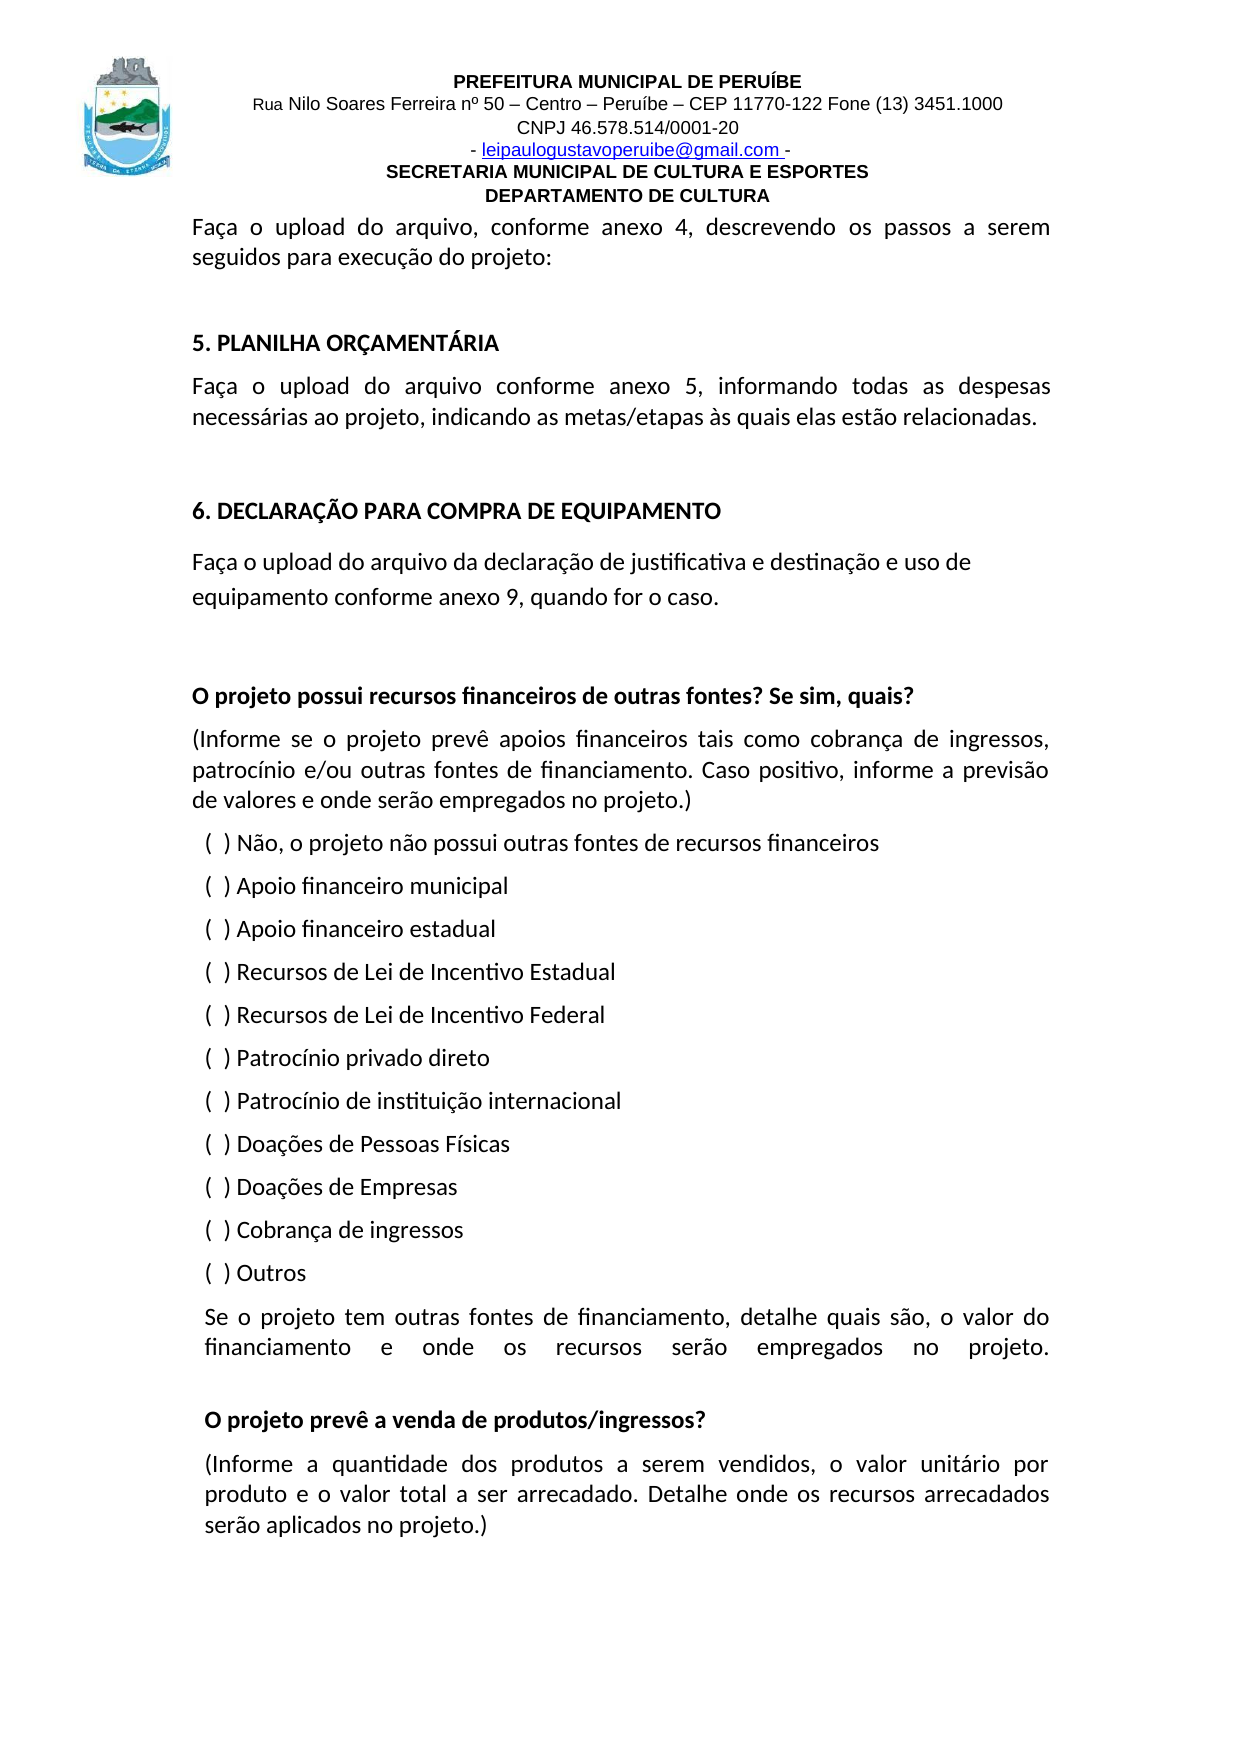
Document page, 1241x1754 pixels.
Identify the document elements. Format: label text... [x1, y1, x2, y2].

picture [75, 56, 173, 177]
text (Informe se o projeto prevê apoios financeiros tais como cobrança de ingressos, patrocínio e/ou outras fontes de financiamento. Caso positivo, informe a previsão de valores e onde serão empregados no projeto.) [192, 723, 1051, 815]
text ( ) Outros [204, 1258, 1051, 1288]
text 6. DECLARAÇÃO PARA COMPRA DE EQUIPAMENTO [192, 495, 1052, 526]
text O projeto possui recursos financeiros de outras fontes? Se sim, quais? [192, 680, 1051, 711]
text ( ) Cobrança de ingressos [204, 1214, 1051, 1245]
text (Informe a quantidade dos produtos a serem vendidos, o valor unitário por produto e o valor total a ser arrecadado. Detalhe onde os recursos arrecadados serão aplicados no projeto.) [204, 1448, 1051, 1539]
text ( ) Apoio financeiro estadual [204, 913, 1051, 944]
text ( ) Recursos de Lei de Incentivo Estadual [204, 956, 1051, 987]
text ( ) Doações de Empresas [204, 1172, 1051, 1202]
text ( ) Recursos de Lei de Incentivo Federal [204, 999, 1051, 1030]
text Faça o upload do arquivo da declaração de justificativa e destinação e uso de equipamento conforme anexo 9, quando for o caso. [192, 546, 1053, 612]
text O projeto prevê a venda de produtos/ingressos? [204, 1405, 1051, 1435]
text ( ) Não, o projeto não possui outras fontes de recursos financeiros [204, 827, 1051, 858]
text Faça o upload do arquivo conforme anexo 5, informando todas as despesas necessárias ao projeto, indicando as metas/etapas às quais elas estão relacionadas. [192, 370, 1052, 431]
text Faça o upload do arquivo, conforme anexo 4, descrevendo os passos a serem seguidos para execução do projeto: [192, 211, 1051, 272]
text 5. PLANILHA ORÇAMENTÁRIA [192, 327, 1051, 358]
text ( ) Patrocínio de instituição internacional [204, 1086, 1051, 1116]
text Se o projeto tem outras fontes de financiamento, detalhe quais são, o valor do financiamento e onde os recursos serão empregados no projeto. [204, 1301, 1051, 1392]
text ( ) Apoio financeiro municipal [204, 870, 1051, 901]
text ( ) Patrocínio privado direto [204, 1042, 1051, 1073]
text ( ) Doações de Pessoas Físicas [204, 1128, 1051, 1159]
